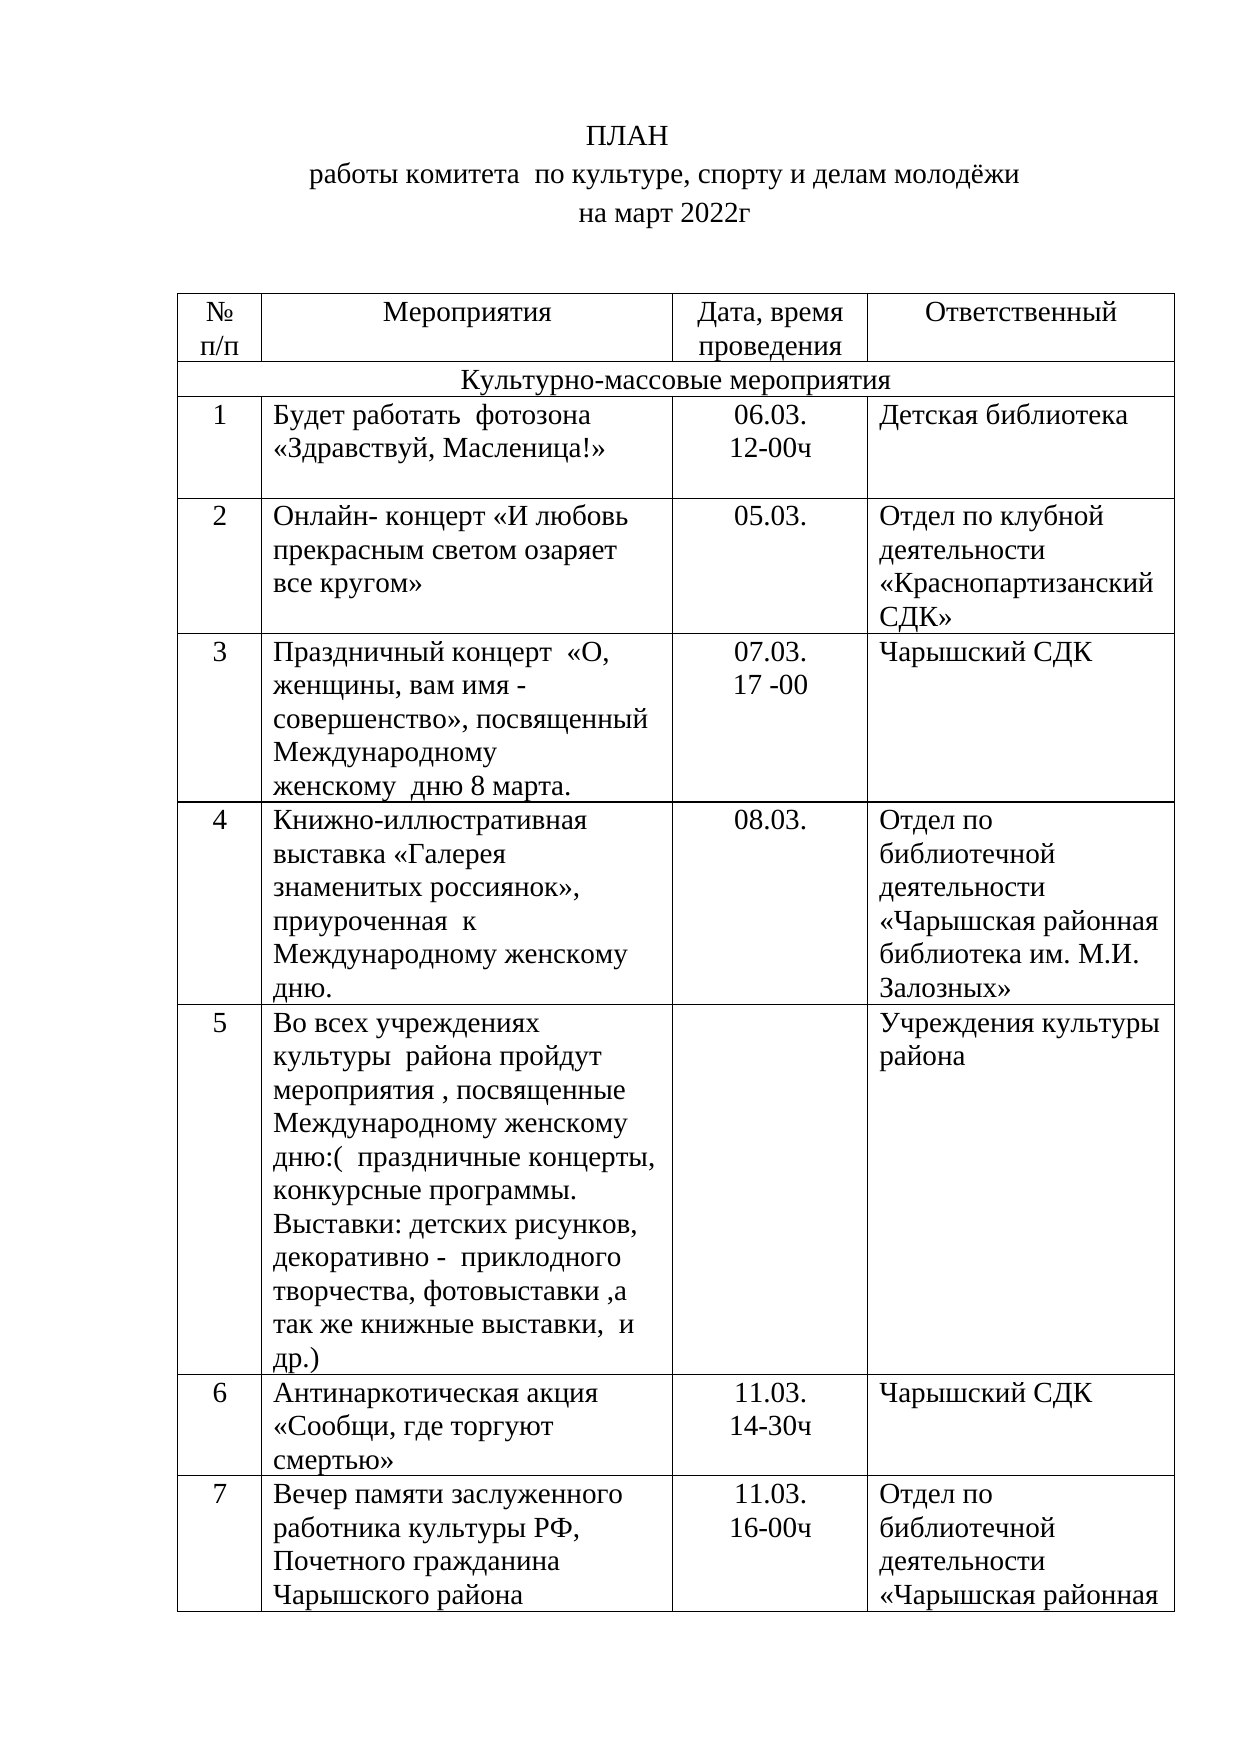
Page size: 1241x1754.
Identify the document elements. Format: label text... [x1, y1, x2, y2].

table_cell 08.03. [673, 803, 867, 1004]
table_cell 06.03. 12-00ч [673, 397, 867, 497]
table_cell 3 [178, 634, 261, 801]
table_cell Книжно-иллюстративная выставка «Галерея знаменитых россиянок», приуроченная к Международному женскому дню. [262, 803, 672, 1004]
table_cell Чарышский СДК [868, 634, 1174, 801]
table_cell Детская библиотека [868, 397, 1174, 497]
table_cell Онлайн- концерт «И любовь прекрасным светом озаряет все кругом» [262, 499, 672, 633]
table_header Дата, время проведения [673, 294, 867, 361]
table_cell 6 [178, 1375, 261, 1475]
table_cell 1 [178, 397, 261, 497]
table_cell Будет работать фотозона «Здравствуй, Масленица!» [262, 397, 672, 497]
table_cell 11.03. 14-30ч [673, 1375, 867, 1475]
table_cell Во всех учреждениях культуры района пройдут мероприятия , посвященные Международному женскому дню:( праздничные концерты, конкурсные программы. Выставки: детских рисунков, декоративно - приклодного творчества, фотовыставки ,а так же книжные выставки, и др.) [262, 1005, 672, 1374]
table_cell 2 [178, 499, 261, 633]
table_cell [868, 1476, 1174, 1611]
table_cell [262, 1476, 672, 1611]
table_header Ответственный [868, 294, 1174, 361]
table_cell Учреждения культуры района [868, 1005, 1174, 1374]
table_cell Чарышский СДК [868, 1375, 1174, 1475]
table_cell Праздничный концерт «О, женщины, вам имя - совершенство», посвященный Международному женскому дню 8 марта. [262, 634, 672, 801]
table_cell Культурно-массовые мероприятия [178, 362, 1174, 396]
text работы комитета по культуре, спорту и делам молодёжи [177, 157, 1152, 190]
table_cell 05.03. [673, 499, 867, 633]
text ПЛАН [177, 118, 1152, 152]
table_cell Антинаркотическая акция «Сообщи, где торгуют смертью» [262, 1375, 672, 1475]
table_cell 11.03. 16-00ч [673, 1476, 867, 1611]
table_cell 7 [178, 1476, 261, 1611]
table_cell [673, 1005, 867, 1374]
table_header Мероприятия [262, 294, 672, 361]
table_cell 5 [178, 1005, 261, 1374]
table_cell 07.03. 17 -00 [673, 634, 867, 801]
table_header № п/п [178, 294, 261, 361]
table_cell Отдел по библиотечной деятельности «Чарышская районная библиотека им. М.И. Залозных» [868, 803, 1174, 1004]
text на март 2022г [177, 195, 1152, 229]
table_cell Отдел по клубной деятельности «Краснопартизанский СДК» [868, 499, 1174, 633]
table_cell 4 [178, 803, 261, 1004]
